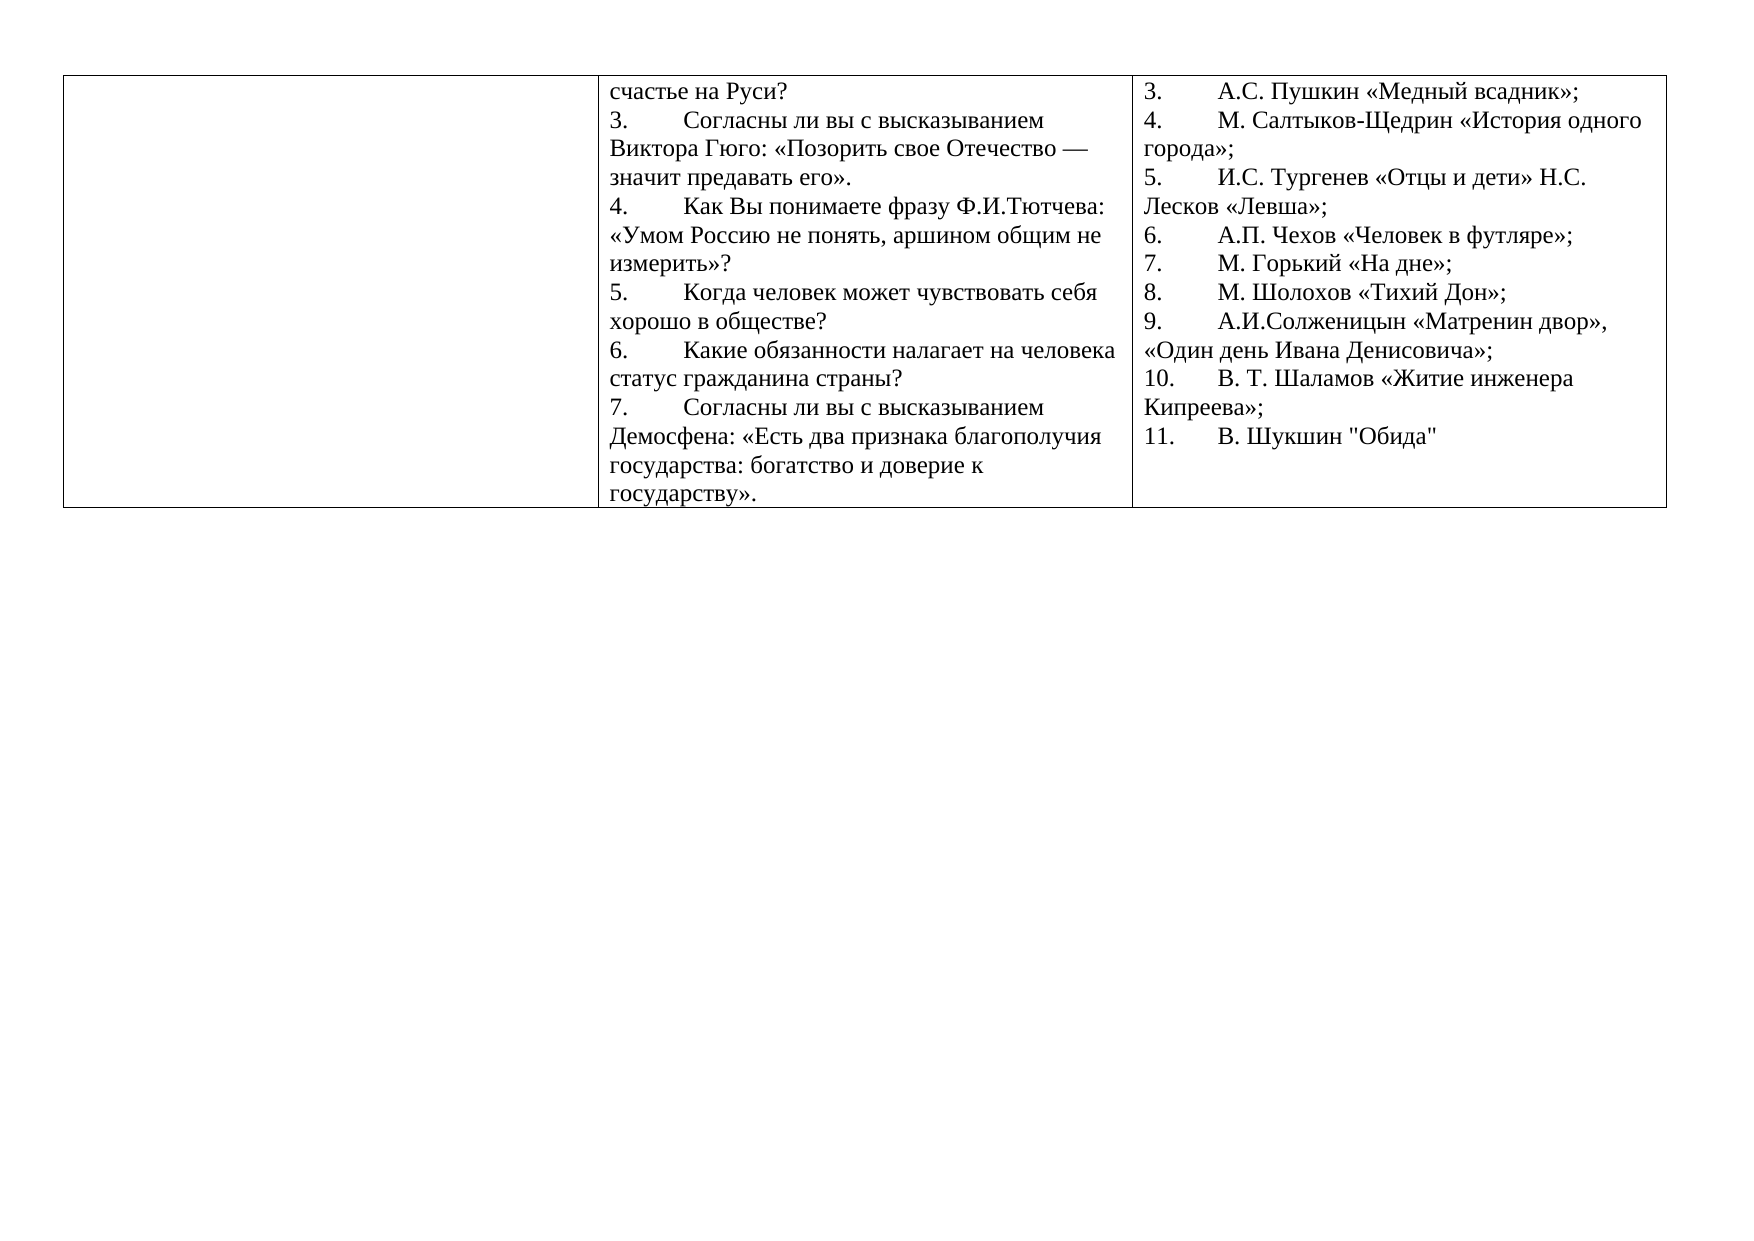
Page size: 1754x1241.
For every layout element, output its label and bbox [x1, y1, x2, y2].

table_cell [64, 76, 598, 507]
table_cell [1133, 76, 1666, 507]
table_cell [599, 76, 1132, 507]
